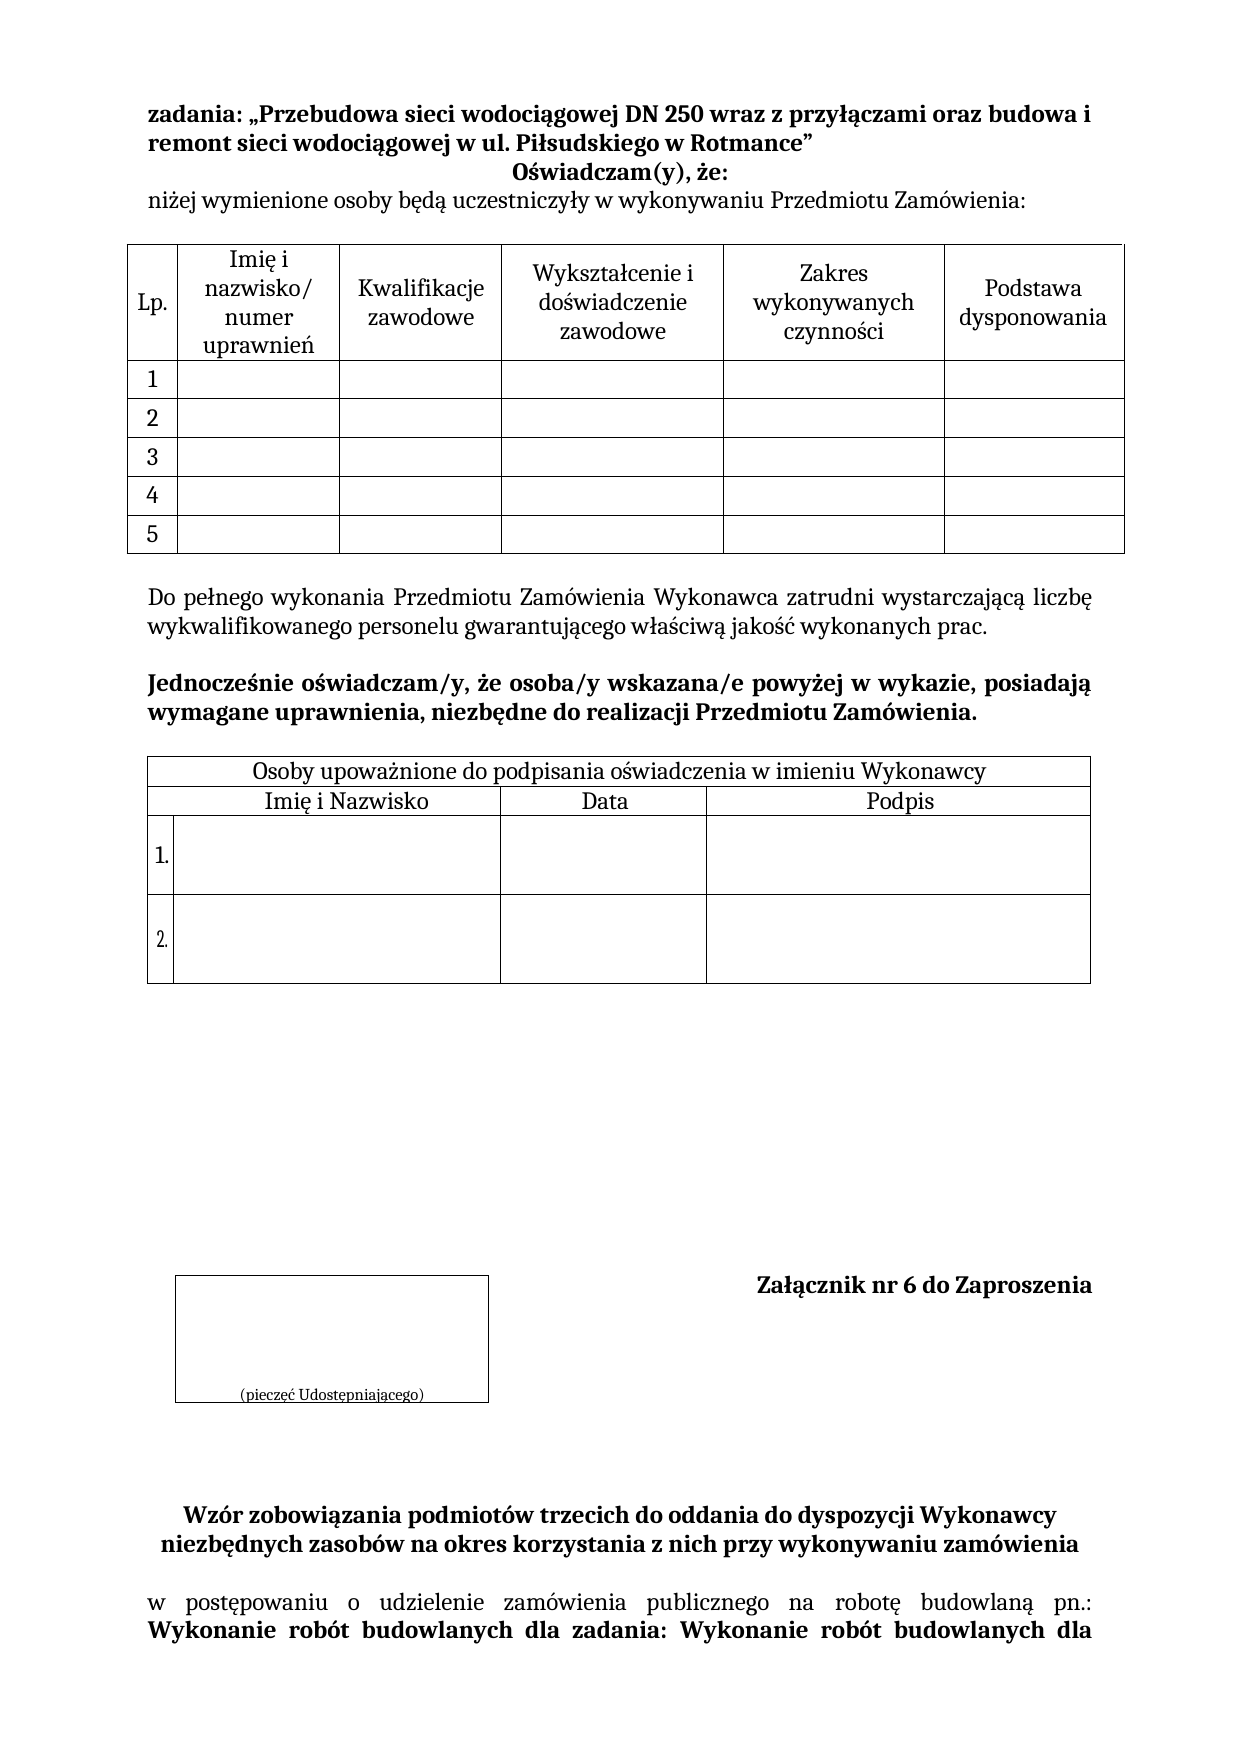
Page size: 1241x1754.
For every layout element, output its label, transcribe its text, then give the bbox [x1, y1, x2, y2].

table_cell 2. [148, 895, 173, 983]
table_cell [502, 477, 723, 514]
text Wzór zobowiązania podmiotów trzecich do oddania do dyspozycji Wykonawcy niezbędnych zasobów na okres korzystania z nich przy wykonywaniu zamówienia [148, 1501, 1092, 1559]
table_cell 1 [128, 361, 177, 398]
table_cell 3 [128, 438, 177, 476]
table_header Osoby upoważnione do podpisania oświadczenia w imieniu Wykonawcy [148, 757, 1090, 786]
table_cell [945, 361, 1124, 398]
table_cell 1. [148, 816, 173, 894]
table_header Podstawa dysponowania [945, 245, 1122, 360]
table_cell 2 [128, 399, 177, 437]
table_cell [945, 477, 1124, 514]
table_cell [174, 895, 500, 983]
table_cell [502, 399, 723, 437]
table_cell [174, 816, 500, 894]
table_cell [502, 361, 723, 398]
table_cell [340, 438, 501, 476]
table_cell [340, 399, 501, 437]
table_cell [178, 438, 339, 476]
table_cell [501, 895, 706, 983]
table_cell [945, 438, 1124, 476]
table_cell [707, 895, 1090, 983]
table_cell [724, 399, 944, 437]
table_cell [178, 516, 339, 553]
table_cell [502, 438, 723, 476]
table_header Wykształcenie i doświadczenie zawodowe [502, 245, 723, 360]
table_cell [340, 361, 501, 398]
table_cell Imię i Nazwisko [148, 787, 500, 815]
table_cell [707, 816, 1090, 894]
table_cell Data [501, 787, 706, 815]
table_cell 4 [128, 477, 177, 514]
text Oświadczam(y), że: [148, 158, 1092, 186]
table_cell [178, 399, 339, 437]
table_header Zakres wykonywanych czynności [724, 245, 944, 360]
table_cell [724, 516, 944, 553]
table_cell 5 [128, 516, 177, 553]
table_cell [340, 516, 501, 553]
table_cell [724, 477, 944, 514]
table_cell [178, 361, 339, 398]
table_cell [502, 516, 723, 553]
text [148, 100, 1092, 158]
text Do pełnego wykonania Przedmiotu Zamówienia Wykonawca zatrudni wystarczającą liczbę wykwalifikowanego personelu gwarantującego właściwą jakość wykonanych prac. [148, 583, 1092, 641]
text niżej wymienione osoby będą uczestniczyły w wykonywaniu Przedmiotu Zamówienia: [148, 186, 1092, 215]
table_header Imię i nazwisko/ numer uprawnień [178, 245, 339, 360]
table_header Lp. [128, 245, 177, 360]
table_cell [724, 438, 944, 476]
table_cell [340, 477, 501, 514]
text Załącznik nr 6 do Zaproszenia [590, 1271, 1092, 1300]
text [148, 1587, 1092, 1645]
table_cell Podpis [707, 787, 1090, 815]
table_cell [724, 361, 944, 398]
table_cell [178, 477, 339, 514]
table_cell [501, 816, 706, 894]
table_cell [945, 516, 1124, 553]
text Jednocześnie oświadczam/y, że osoba/y wskazana/e powyżej w wykazie, posiadają wymagane uprawnienia, niezbędne do realizacji Przedmiotu Zamówienia. [148, 669, 1092, 727]
table_cell [945, 399, 1124, 437]
table_header Kwalifikacje zawodowe [340, 245, 501, 360]
